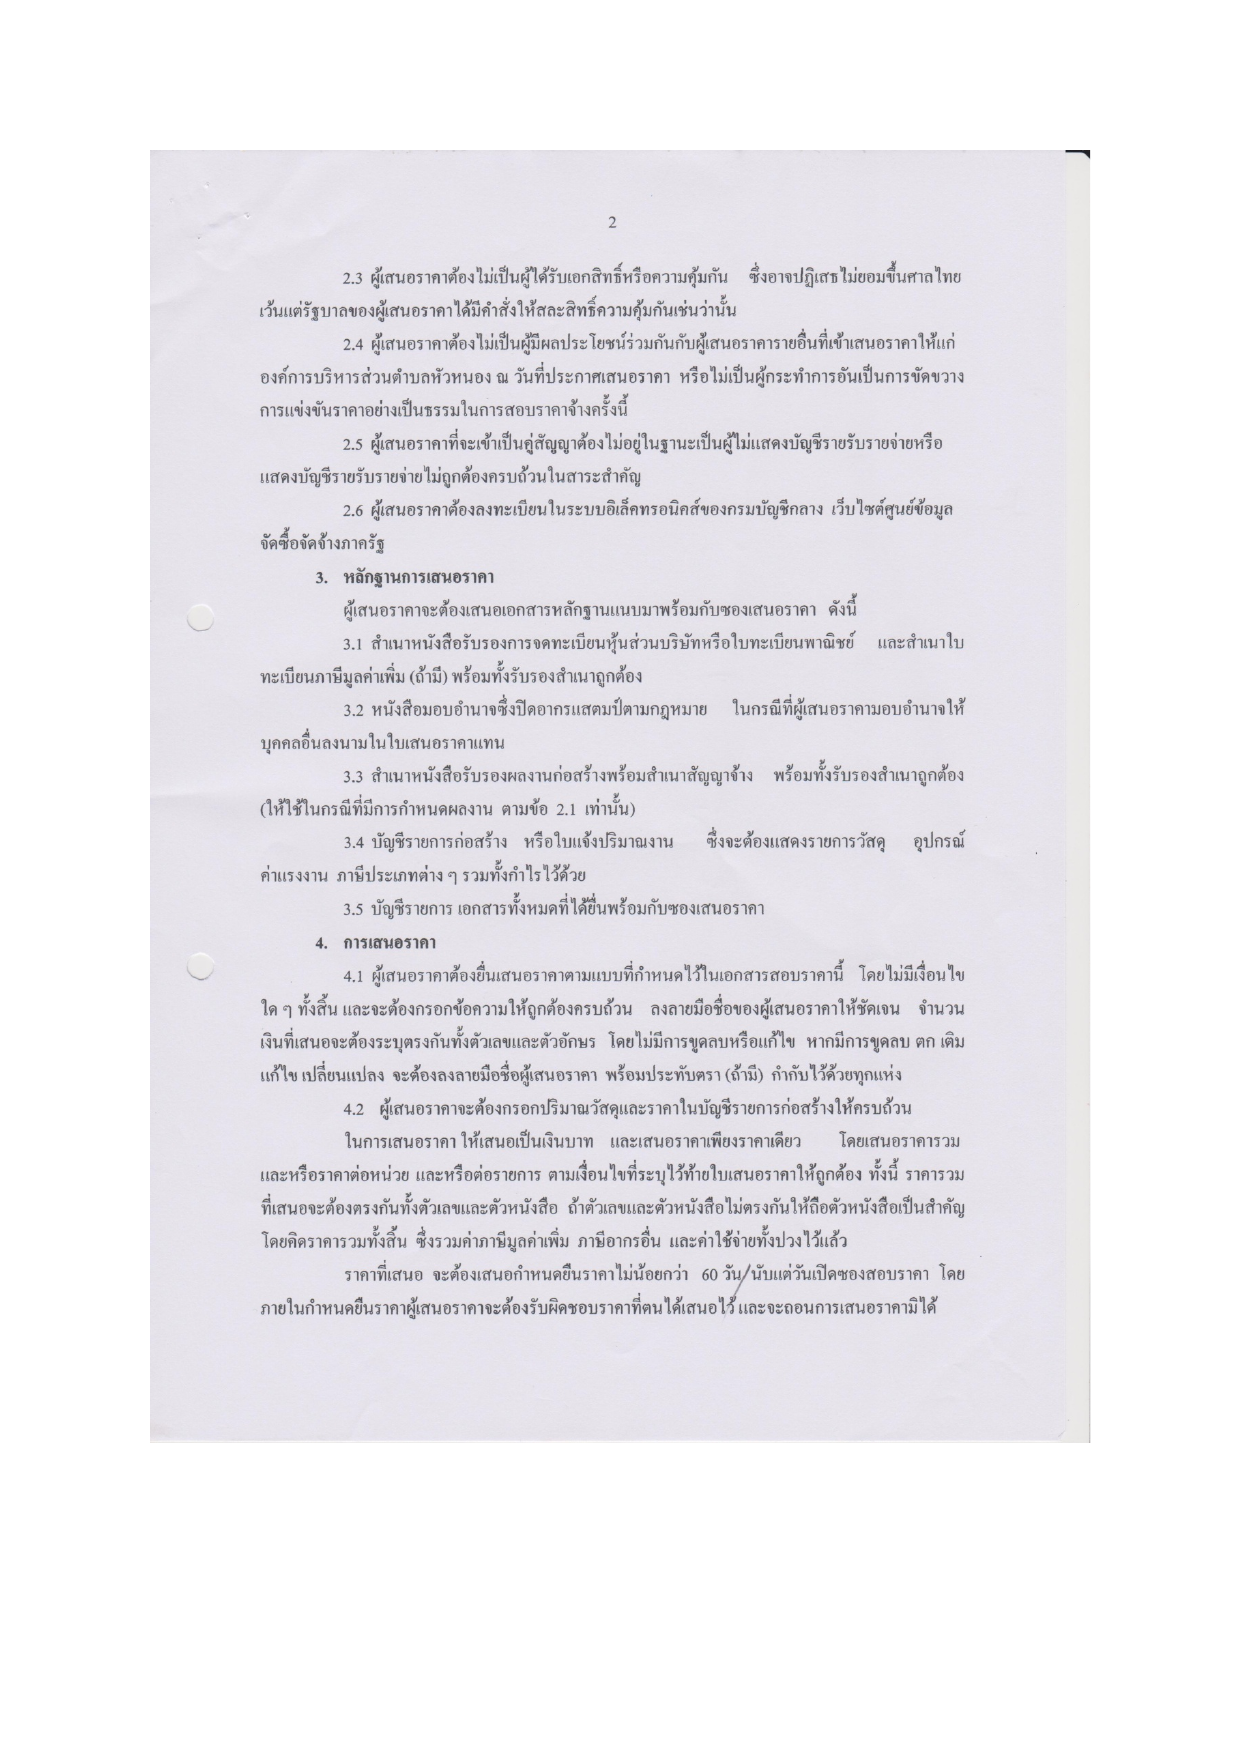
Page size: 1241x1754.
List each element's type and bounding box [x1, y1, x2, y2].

picture [150, 150, 1091, 1443]
